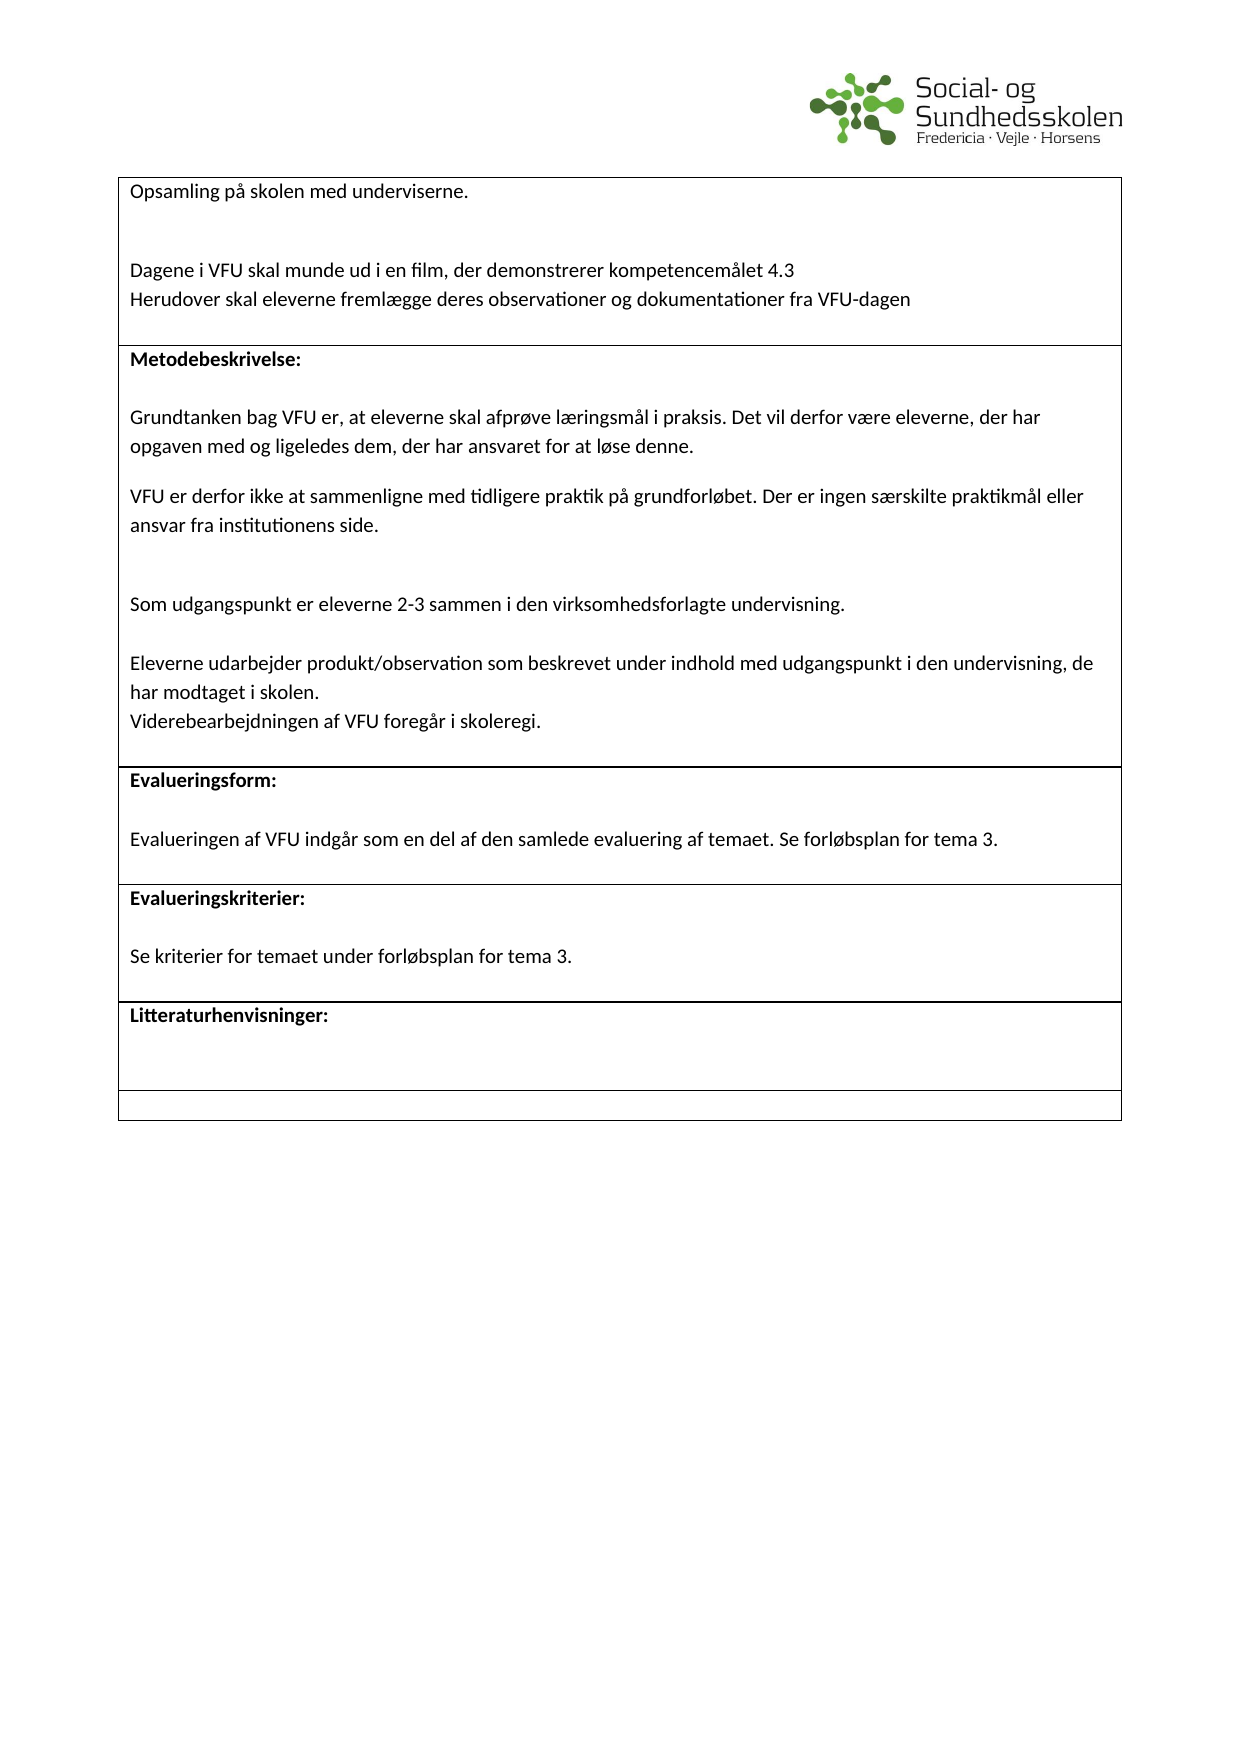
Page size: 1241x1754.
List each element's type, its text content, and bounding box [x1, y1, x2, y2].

table_cell Litteraturhenvisninger: [119, 1003, 1121, 1090]
table_cell Evalueringskriterier: Se kriterier for temaet under forløbsplan for tema 3. [119, 885, 1121, 1001]
table_cell Metodebeskrivelse: Grundtanken bag VFU er, at eleverne skal afprøve læringsmål i praksis. Det vil derfor være eleverne, der har opgaven med og ligeledes dem, der har ansvaret for at løse denne. VFU er derfor ikke at sammenligne med tidligere praktik på grundforløbet. Der er ingen særskilte praktikmål eller ansvar fra institutionens side. Som udgangspunkt er eleverne 2-3 sammen i den virksomhedsforlagte undervisning. Eleverne udarbejder produkt/observation som beskrevet under indhold med udgangspunkt i den undervisning, de har modtaget i skolen. Viderebearbejdningen af VFU foregår i skoleregi. [119, 346, 1121, 766]
table_cell Evalueringsform: Evalueringen af VFU indgår som en del af den samlede evaluering af temaet. Se forløbsplan for tema 3. [119, 768, 1121, 884]
picture [809, 73, 1123, 146]
table_cell [119, 1091, 1121, 1120]
